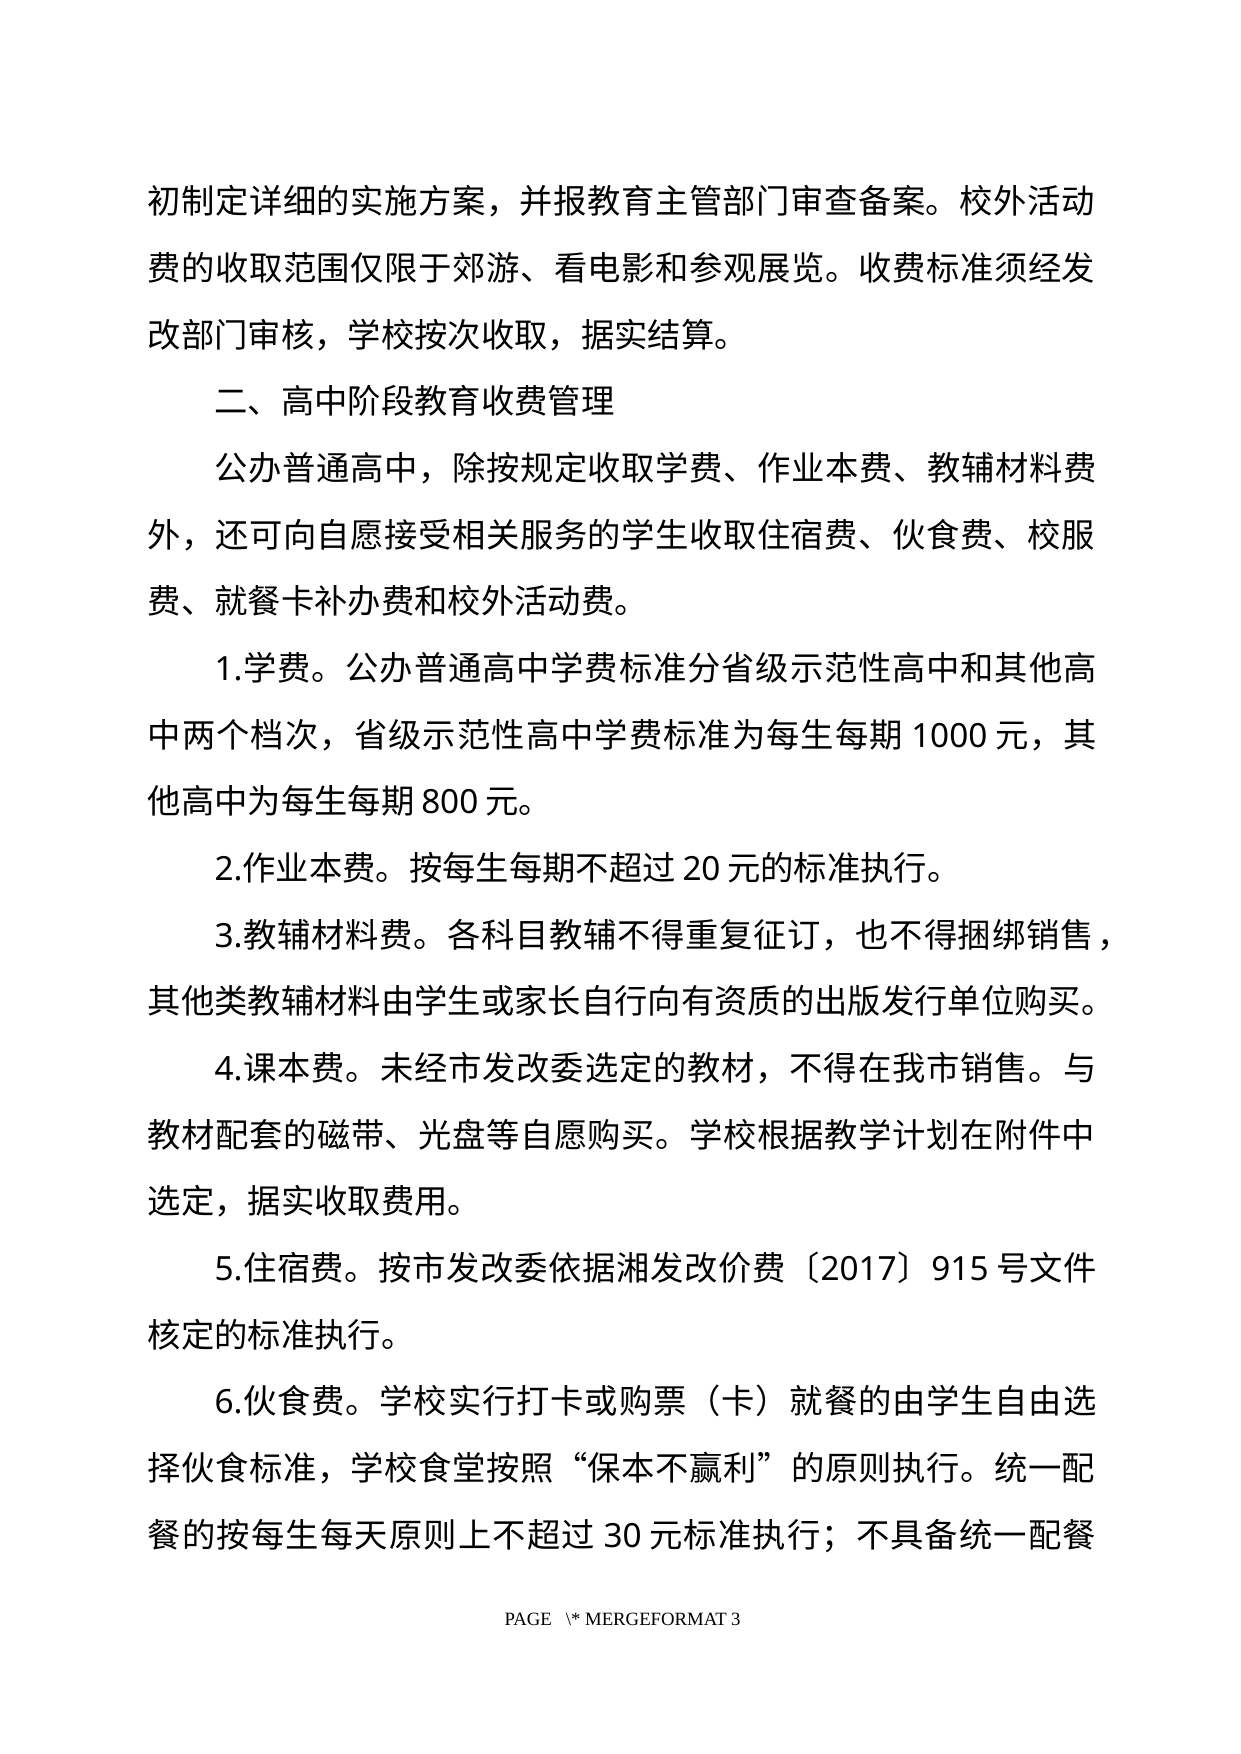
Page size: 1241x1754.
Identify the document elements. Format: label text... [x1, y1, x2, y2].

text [148, 166, 1097, 366]
text 1.学费。公办普通高中学费标准分省级示范性高中和其他高中两个档次，省级示范性高中学费标准为每生每期1000元，其他高中为每生每期800元。 [148, 633, 1097, 833]
text 4.课本费。未经市发改委选定的教材，不得在我市销售。与教材配套的磁带、光盘等自愿购买。学校根据教学计划在附件中选定，据实收取费用。 [148, 1033, 1097, 1233]
text 公办普通高中，除按规定收取学费、作业本费、教辅材料费外，还可向自愿接受相关服务的学生收取住宿费、伙食费、校服费、就餐卡补办费和校外活动费。 [148, 433, 1097, 633]
text 3.教辅材料费。各科目教辅不得重复征订，也不得捆绑销售，其他类教辅材料由学生或家长自行向有资质的出版发行单位购买。 [148, 899, 1097, 1033]
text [148, 1366, 1097, 1566]
text 5.住宿费。按市发改委依据湘发改价费〔2017〕915号文件核定的标准执行。 [148, 1233, 1097, 1366]
text 二、高中阶段教育收费管理 [148, 366, 1097, 433]
text 2.作业本费。按每生每期不超过20元的标准执行。 [148, 833, 1097, 899]
